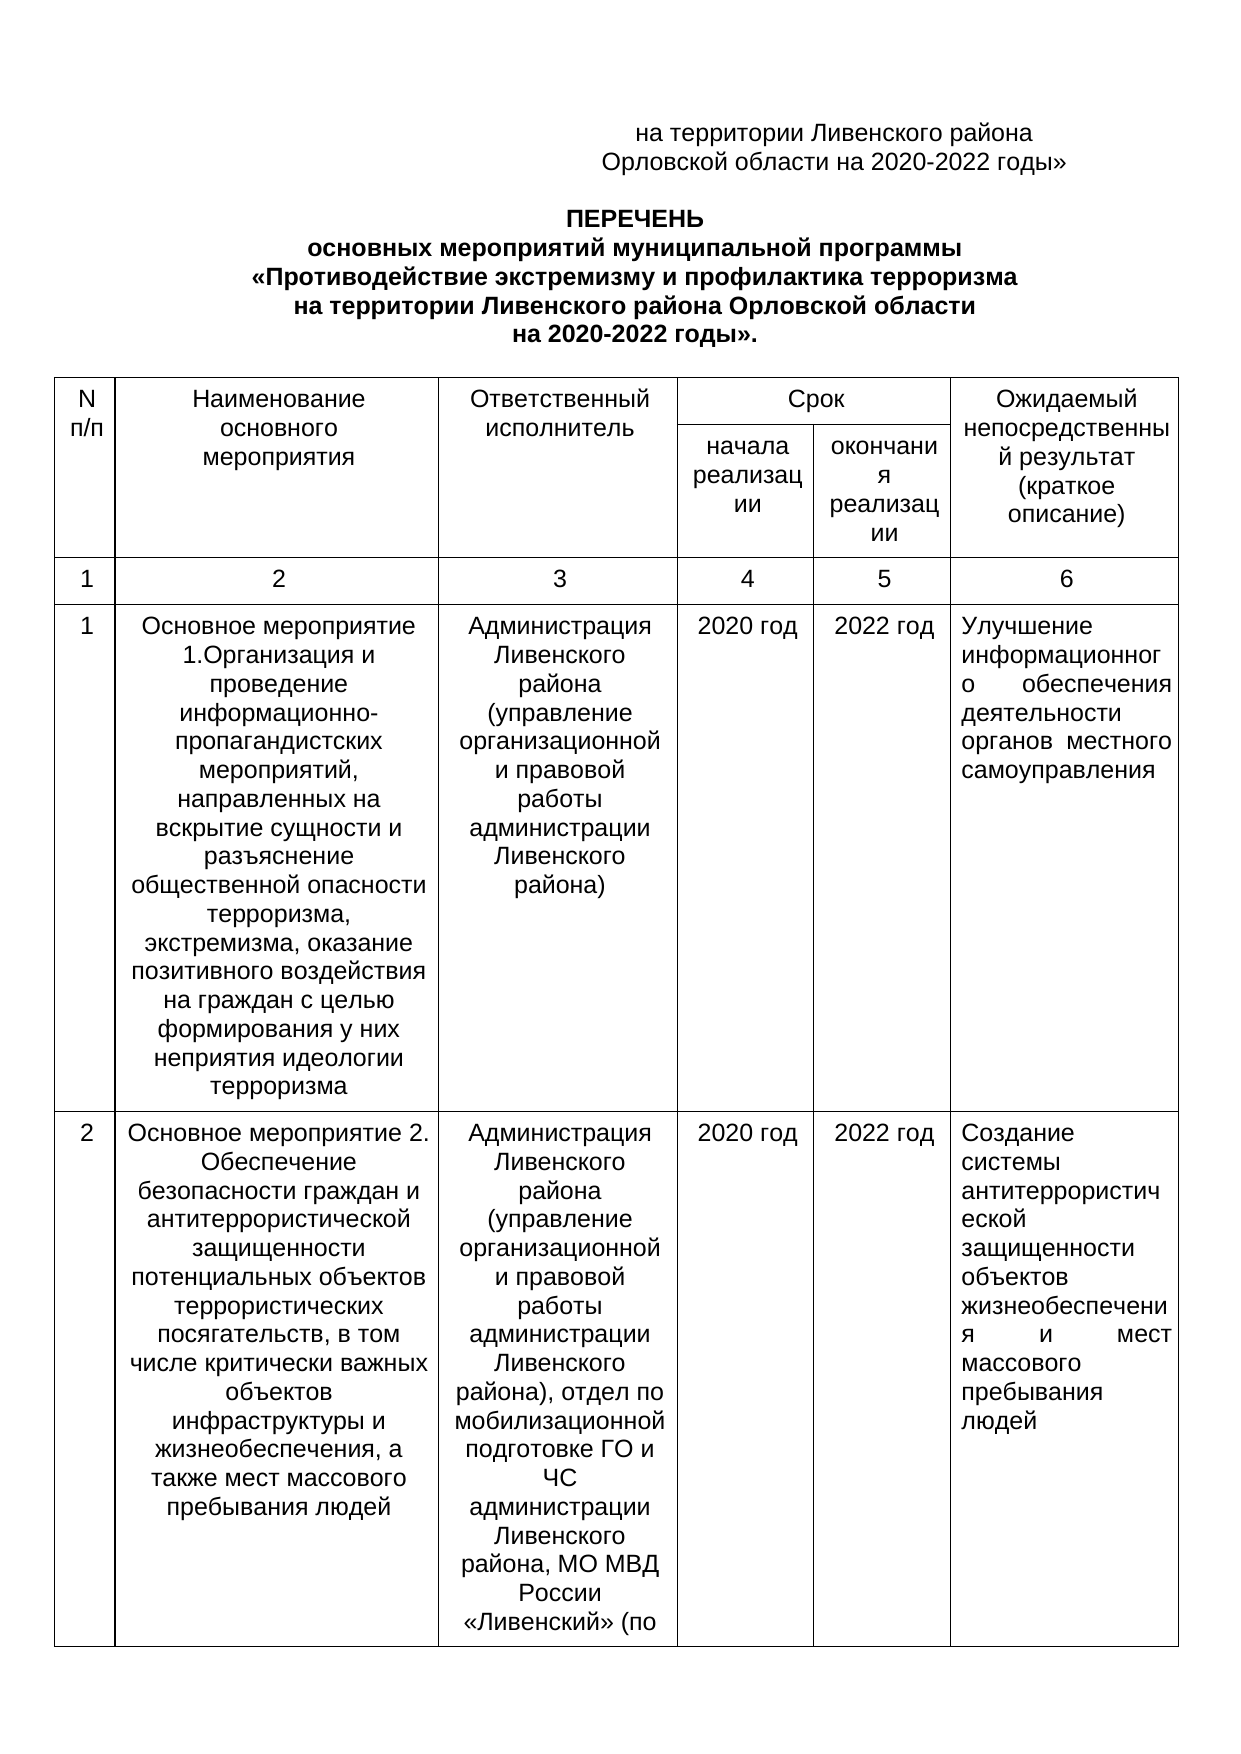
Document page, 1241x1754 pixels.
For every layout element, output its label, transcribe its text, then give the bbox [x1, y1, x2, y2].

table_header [591, 118, 1089, 176]
table_cell 1 [55, 605, 114, 1111]
table_cell начала реализации [678, 425, 813, 557]
table_cell 3 [439, 558, 677, 604]
table_cell 5 [814, 558, 950, 604]
table_cell 2 [116, 558, 438, 604]
table_cell 4 [678, 558, 813, 604]
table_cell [951, 1112, 1178, 1646]
table_cell Администрация Ливенского района (управление организационной и правовой работы администрации Ливенского района) [439, 605, 677, 1111]
table_cell 2022 год [814, 1112, 950, 1646]
table_header Наименование основного мероприятия [116, 378, 438, 557]
table_cell Улучшение информационного обеспечения деятельности органов местного самоуправления [951, 605, 1178, 1111]
table_cell 2020 год [678, 1112, 813, 1646]
text на территории Ливенского района Орловской области [118, 291, 1152, 319]
table_cell 2022 год [814, 605, 950, 1111]
table_cell 6 [951, 558, 1178, 604]
table_header Ответственный исполнитель [439, 378, 677, 557]
text ПЕРЕЧЕНЬ [118, 204, 1152, 233]
text «Противодействие экстремизму и профилактика терроризма [118, 262, 1152, 291]
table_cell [116, 1112, 438, 1646]
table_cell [439, 1112, 677, 1646]
table_header Срок [678, 378, 950, 424]
table_header N п/п [55, 378, 114, 557]
table_header Ожидаемый непосредственный результат (краткое описание) [951, 378, 1178, 557]
table_cell 1 [55, 558, 114, 604]
table_cell Основное мероприятие 1.Организация и проведение информационно-пропагандистских мероприятий, направленных на вскрытие сущности и разъяснение общественной опасности терроризма, экстремизма, оказание позитивного воздействия на граждан с целью формирования у них неприятия идеологии терроризма [116, 605, 438, 1111]
table_cell 2020 год [678, 605, 813, 1111]
text основных мероприятий муниципальной программы [118, 233, 1152, 262]
table_cell окончания реализации [814, 425, 950, 557]
table_cell 2 [55, 1112, 114, 1646]
text на 2020-2022 годы». [118, 319, 1152, 348]
